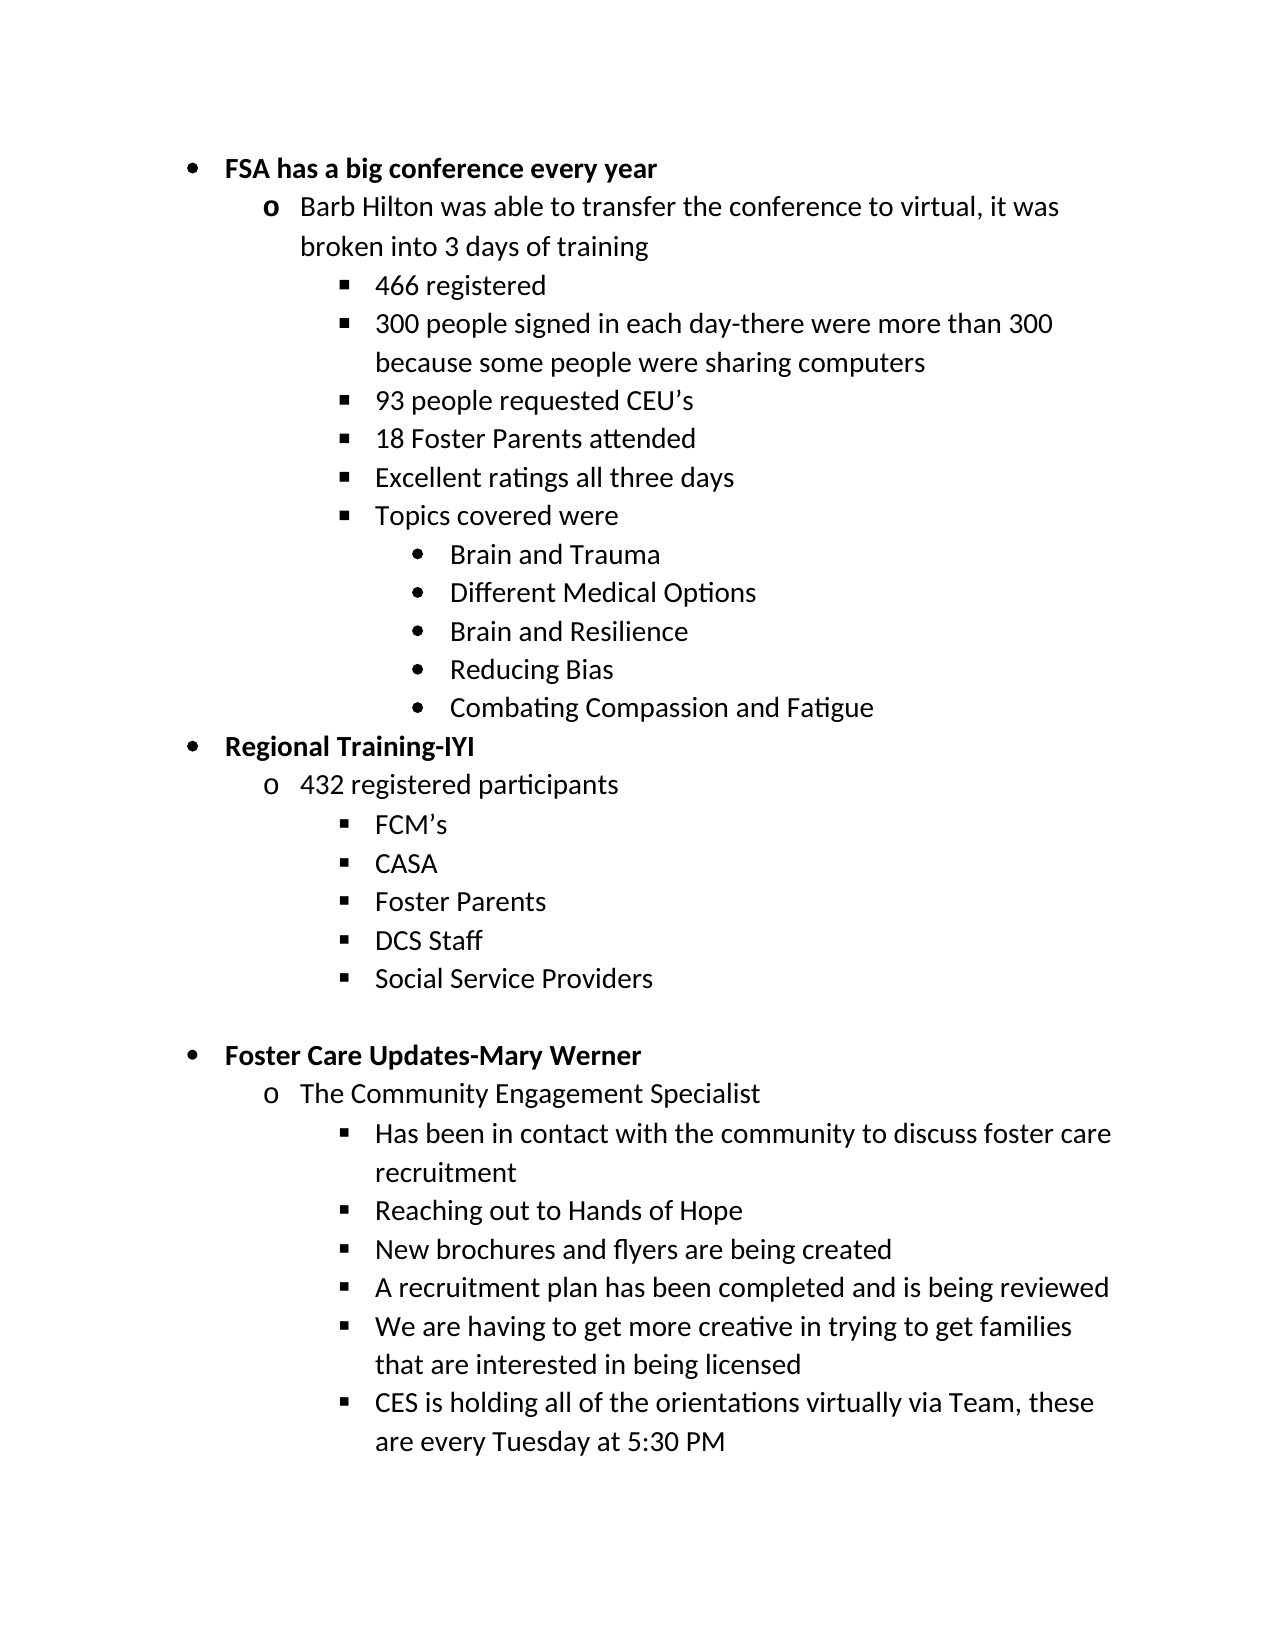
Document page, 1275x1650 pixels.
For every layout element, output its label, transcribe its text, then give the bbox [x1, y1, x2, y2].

list Excellent ratings all three days [337, 459, 1125, 494]
list Social Service Providers [337, 960, 1125, 996]
list Reaching out to Hands of Hope [337, 1192, 1125, 1228]
list Topics covered were [337, 497, 1125, 533]
list Barb Hilton was able to transfer the conference to virtual, it was broken into 3 days of training [262, 188, 1125, 264]
list Brain and Trauma [412, 536, 1125, 571]
list New brochures and flyers are being created [337, 1231, 1125, 1266]
list 432 registered participants [262, 766, 1125, 803]
list We are having to get more creative in trying to get families that are interested in being licensed [337, 1308, 1125, 1382]
list DCS Staff [337, 922, 1125, 957]
list Regional Training-IYI [187, 728, 1125, 764]
list FCM’s [337, 806, 1125, 842]
list 300 people signed in each day-there were more than 300 because some people were sharing computers [337, 305, 1125, 379]
list The Community Engagement Specialist [262, 1076, 1125, 1113]
list Brain and Resilience [412, 613, 1125, 648]
list Combating Compassion and Fatigue [412, 689, 1125, 725]
list 466 registered [337, 267, 1125, 302]
list Reducing Bias [412, 651, 1125, 687]
list 18 Foster Parents attended [337, 421, 1125, 456]
list Has been in contact with the community to discuss foster care recruitment [337, 1116, 1125, 1189]
list Foster Parents [337, 883, 1125, 919]
list CES is holding all of the orientations virtually via Team, these are every Tuesday at 5:30 PM [337, 1384, 1125, 1459]
list CASA [337, 845, 1125, 881]
list FSA has a big conference every year [187, 150, 1125, 186]
list Foster Care Updates-Mary Werner [187, 1037, 1125, 1073]
list 93 people requested CEU’s [337, 382, 1125, 418]
list A recruitment plan has been completed and is being reviewed [337, 1269, 1125, 1305]
list Different Medical Options [412, 574, 1125, 610]
